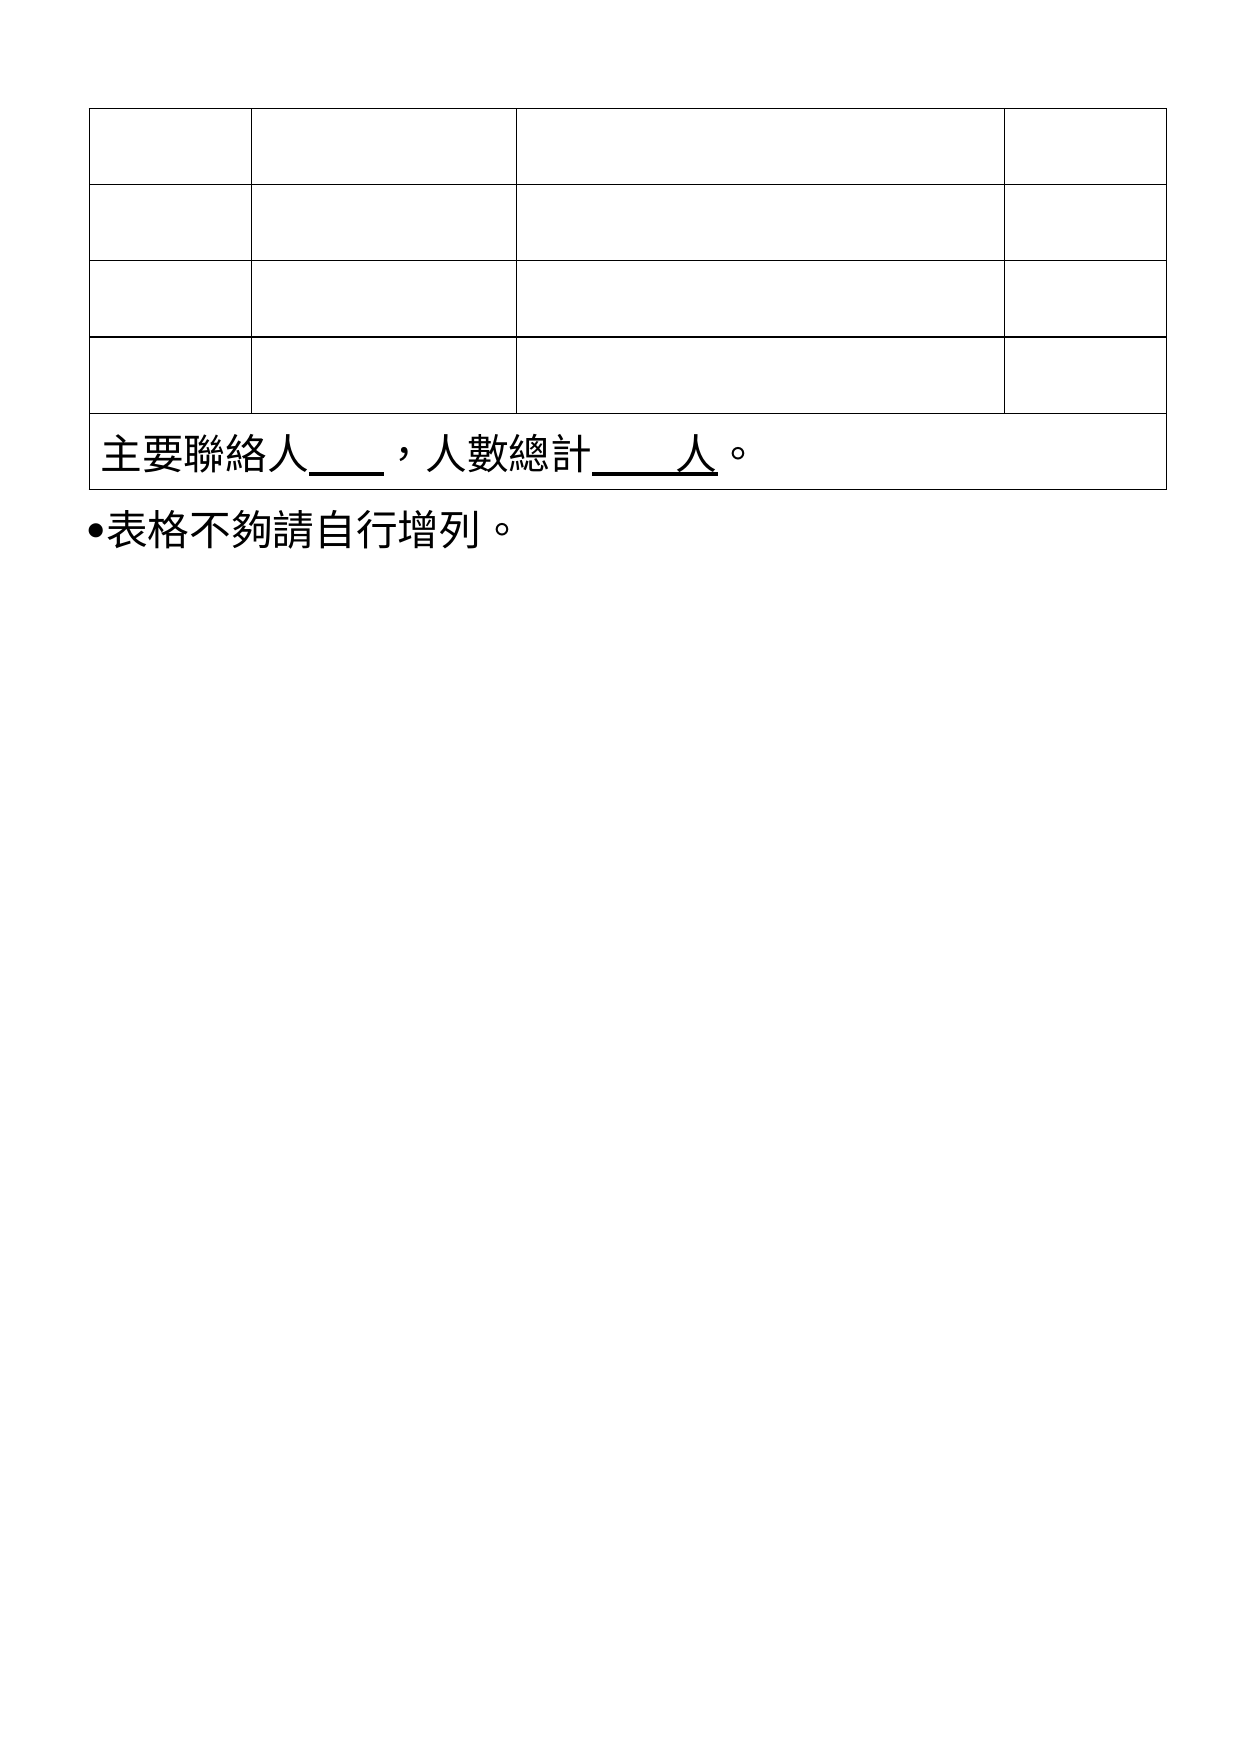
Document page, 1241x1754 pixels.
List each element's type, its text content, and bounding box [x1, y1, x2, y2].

table_cell [252, 109, 516, 184]
table_cell [252, 185, 516, 260]
table_cell [517, 261, 1004, 336]
table_cell [90, 109, 251, 184]
table_cell [1005, 109, 1166, 184]
table_cell [517, 185, 1004, 260]
table_cell [1005, 261, 1166, 336]
table_cell [90, 338, 251, 412]
text 表格不夠請自行增列。 [89, 490, 1152, 564]
table_cell [517, 338, 1004, 412]
table_cell [517, 109, 1004, 184]
table_cell [90, 261, 251, 336]
table_cell [1005, 185, 1166, 260]
table_cell [1005, 338, 1166, 412]
table_cell [252, 338, 516, 412]
table_cell [252, 261, 516, 336]
table_cell 主要聯絡人 ，人數總計 人。 [90, 414, 1166, 488]
table_cell [90, 185, 251, 260]
